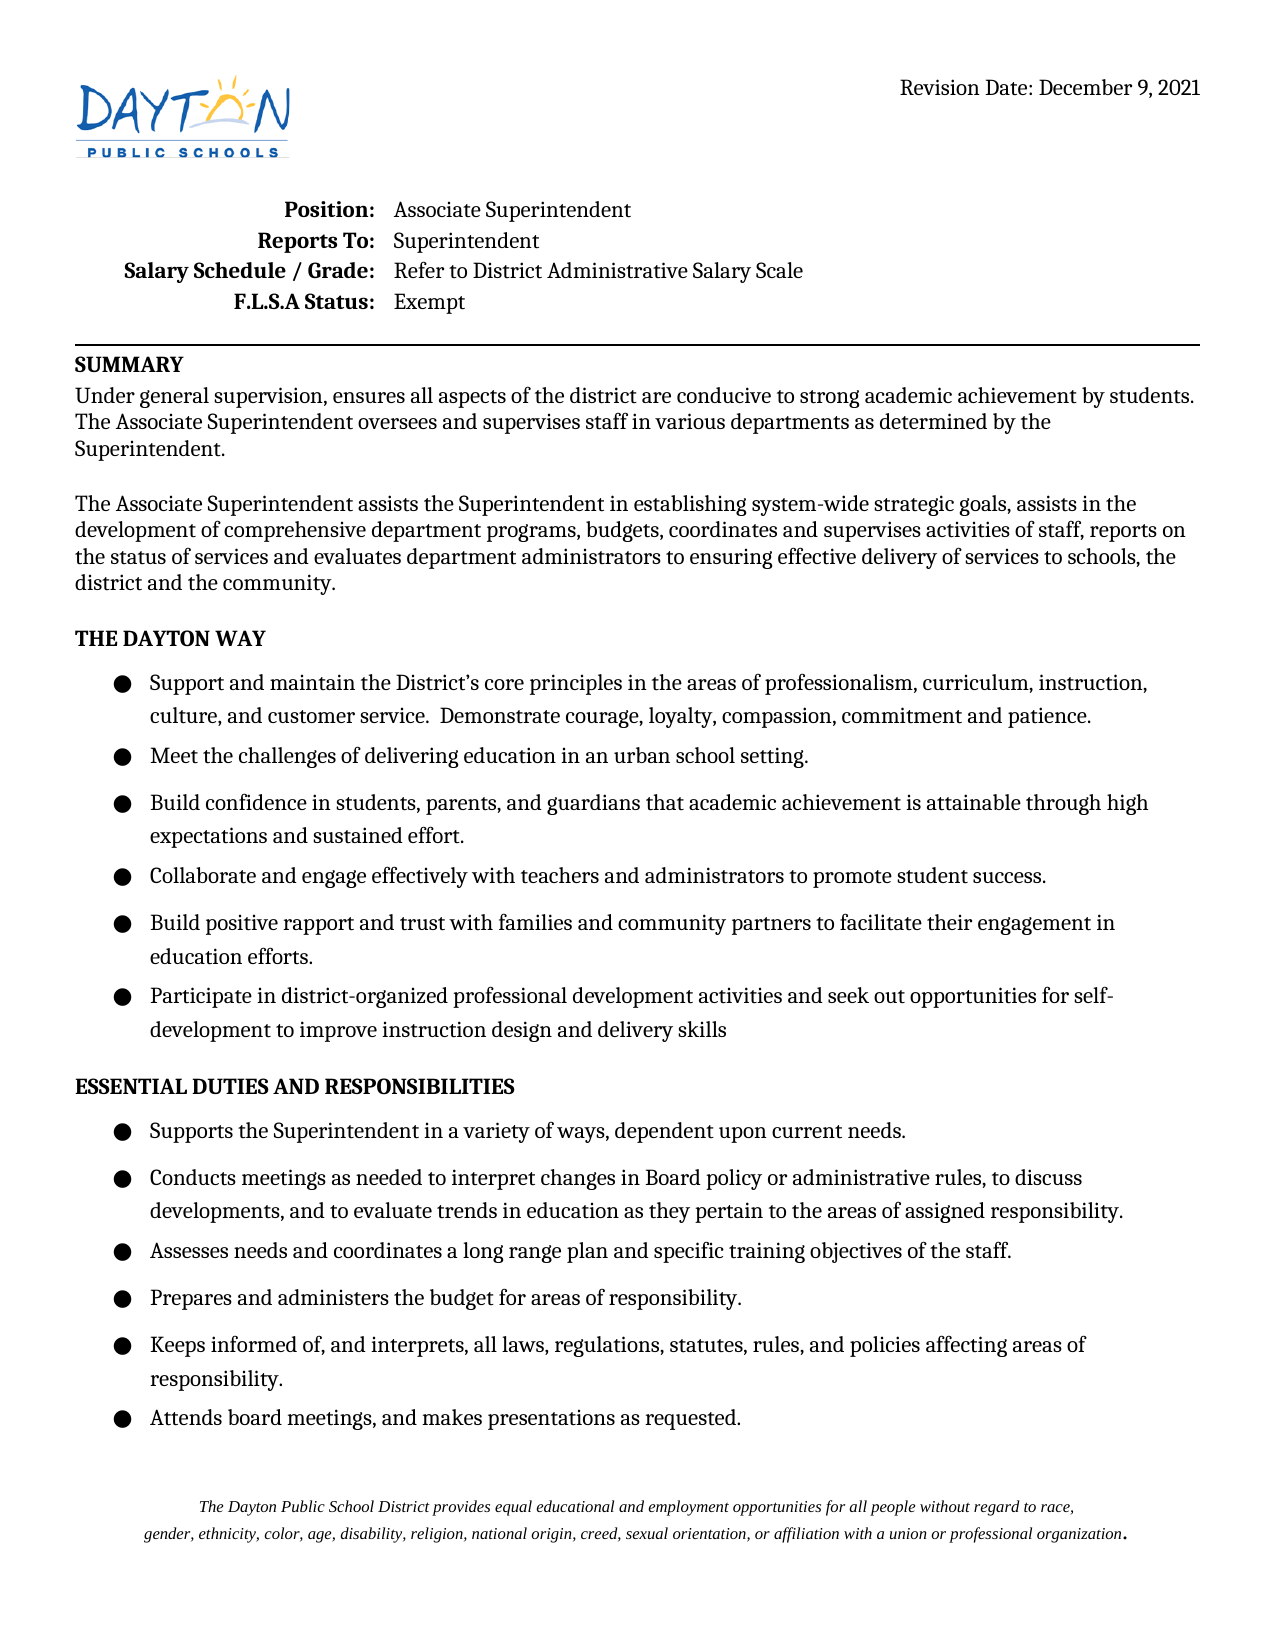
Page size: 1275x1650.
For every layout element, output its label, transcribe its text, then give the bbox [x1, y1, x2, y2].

list Supports the Superintendent in a variety of ways, dependent upon current needs. [112, 1104, 1200, 1151]
list Build confidence in students, parents, and guardians that academic achievement is attainable through high expectations and sustained effort. [112, 776, 1200, 849]
list Meet the challenges of delivering education in an urban school setting. [112, 729, 1200, 776]
text The Associate Superintendent assists the Superintendent in establishing system-wide strategic goals, assists in the development of comprehensive department programs, budgets, coordinates and supervises activities of staff, reports on the status of services and evaluates department administrators to ensuring effective delivery of services to schools, the district and the community. [75, 491, 1200, 596]
text ESSENTIAL DUTIES AND RESPONSIBILITIES [75, 1074, 1200, 1100]
list Attends board meetings, and makes presentations as requested. [112, 1392, 1200, 1439]
list Support and maintain the District’s core principles in the areas of professionalism, curriculum, instruction, culture, and customer service. Demonstrate courage, loyalty, compassion, commitment and patience. [112, 656, 1200, 729]
text Position: Associate Superintendent [75, 197, 1200, 223]
list Assesses needs and coordinates a long range plan and specific training objectives of the staff. [112, 1224, 1200, 1272]
list Keeps informed of, and interprets, all laws, regulations, statutes, rules, and policies affecting areas of responsibility. [112, 1318, 1200, 1392]
list Prepares and administers the budget for areas of responsibility. [112, 1272, 1200, 1318]
list Conducts meetings as needed to interpret changes in Board policy or administrative rules, to discuss developments, and to evaluate trends in education as they pertain to the areas of assigned responsibility. [112, 1151, 1200, 1224]
text Under general supervision, ensures all aspects of the district are conducive to strong academic achievement by students. The Associate Superintendent oversees and supervises staff in various departments as determined by the Superintendent. [75, 383, 1200, 462]
picture [75, 75, 290, 158]
text Revision Date: December 9, 2021 [628, 75, 1200, 101]
list Build positive rapport and trust with families and community partners to facilitate their engagement in education efforts. [112, 897, 1200, 970]
text Salary Schedule / Grade: Refer to District Administrative Salary Scale [75, 258, 1200, 284]
list Participate in district-organized professional development activities and seek out opportunities for self-development to improve instruction design and delivery skills [112, 970, 1200, 1043]
text THE DAYTON WAY [75, 625, 1200, 652]
text F.L.S.A Status: Exempt [75, 289, 1200, 315]
text SUMMARY [75, 352, 1200, 378]
text Reports To: Superintendent [75, 228, 1200, 254]
list Collaborate and engage effectively with teachers and administrators to promote student success. [112, 849, 1200, 897]
